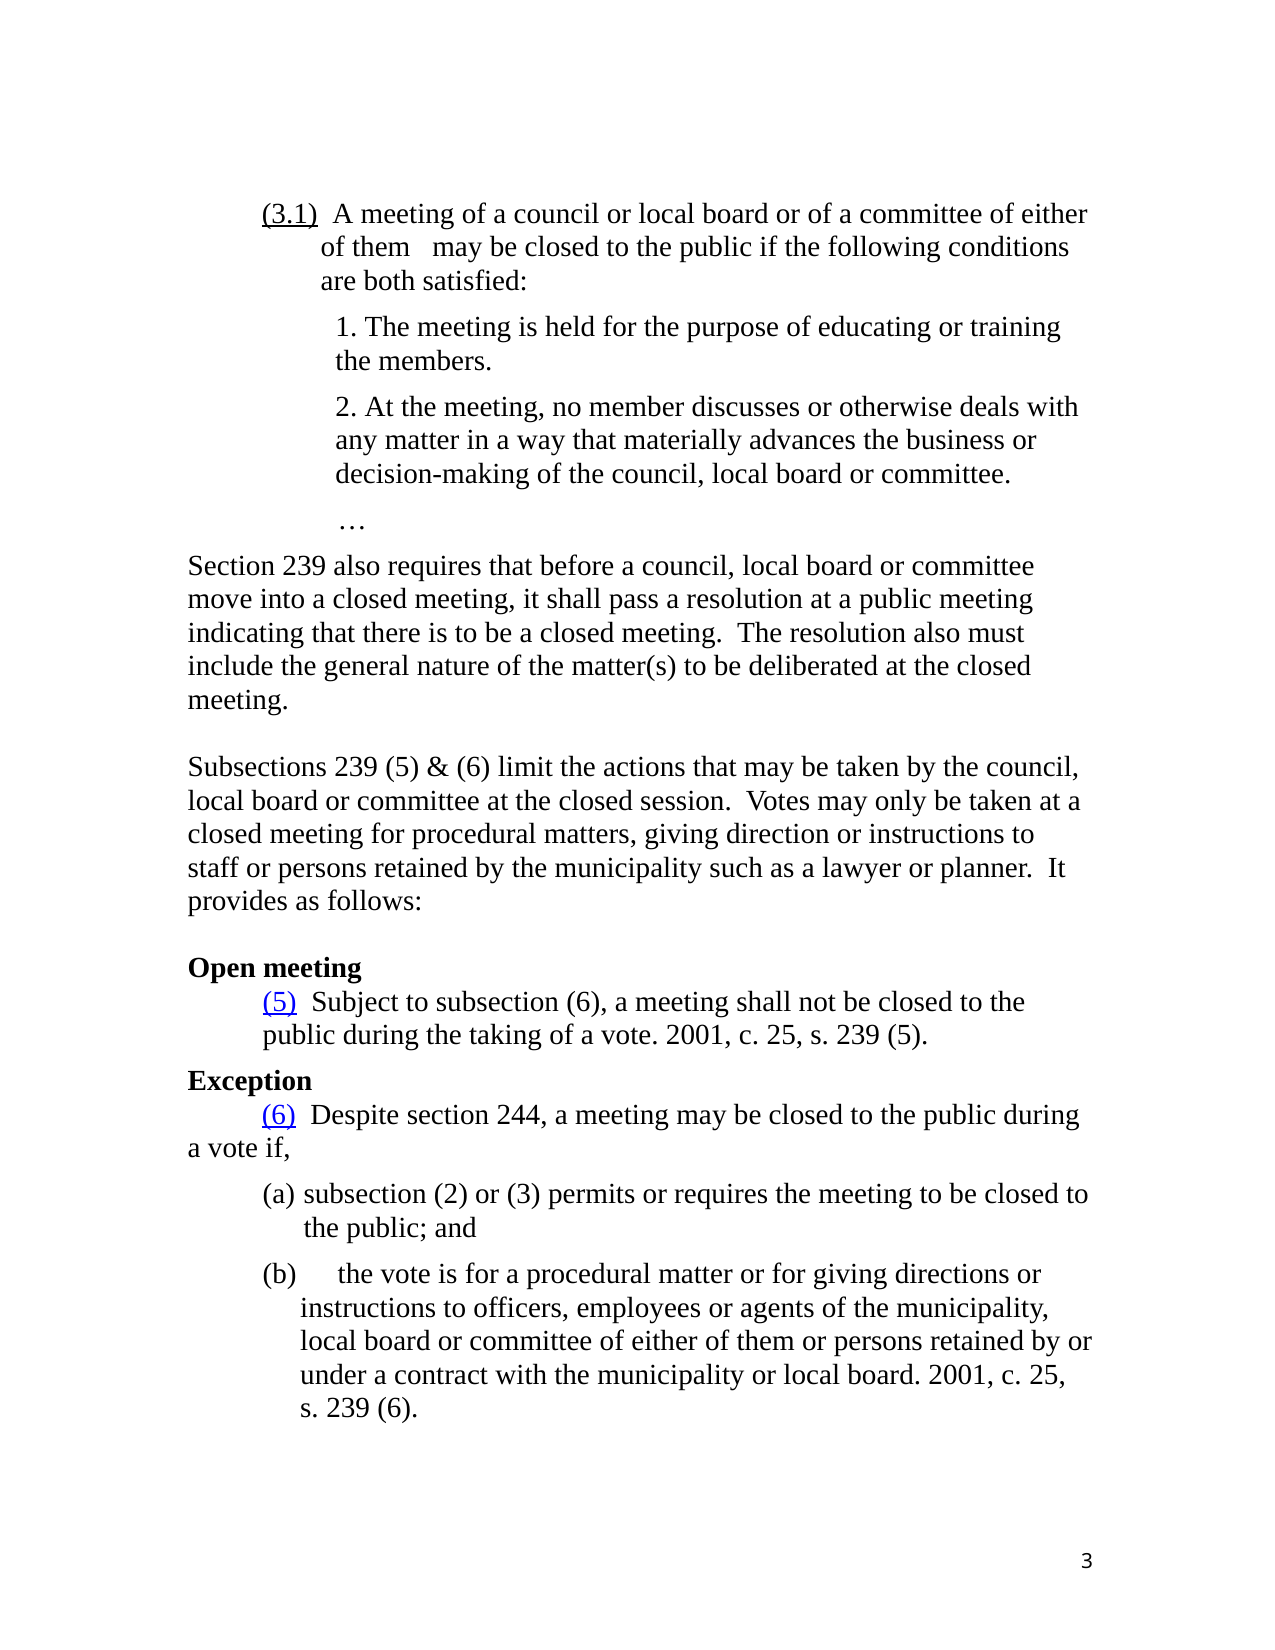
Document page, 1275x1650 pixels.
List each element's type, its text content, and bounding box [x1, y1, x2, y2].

text Open meeting [187, 950, 1093, 984]
text (b) the vote is for a procedural matter or for giving directions or instructions to officers, employees or agents of the municipality, local board or committee of either of them or persons retained by or under a contract with the municipality or local board. 2001, c. 25, s. 239 (6). [262, 1256, 1093, 1424]
text 2. At the meeting, no member discusses or otherwise deals with any matter in a way that materially advances the business or decision-making of the council, local board or committee. [335, 389, 1093, 489]
text Subsections 239 (5) & (6) limit the actions that may be taken by the council, local board or committee at the closed session. Votes may only be taken at a closed meeting for procedural matters, giving direction or instructions to staff or persons retained by the municipality such as a lawyer or planner. It provides as follows: [187, 749, 1093, 917]
text 1. The meeting is held for the purpose of educating or training the members. [335, 309, 1093, 376]
text (5) Subject to subsection (6), a meeting shall not be closed to the public during the taking of a vote. 2001, c. 25, s. 239 (5). [262, 984, 1093, 1051]
text (a) subsection (2) or (3) permits or requires the meeting to be closed to the public; and [262, 1177, 1093, 1244]
text (6) Despite section 244, a meeting may be closed to the public during a vote if, [187, 1097, 1093, 1164]
text … [262, 502, 1093, 535]
text (3.1) A meeting of a council or local board or of a committee of either of them may be closed to the public if the following conditions are both satisfied: [262, 196, 1093, 297]
text Section 239 also requires that before a council, local board or committee move into a closed meeting, it shall pass a resolution at a public meeting indicating that there is to be a closed meeting. The resolution also must include the general nature of the matter(s) to be deliberated at the closed meeting. [187, 548, 1093, 716]
text Exception [187, 1063, 1093, 1097]
